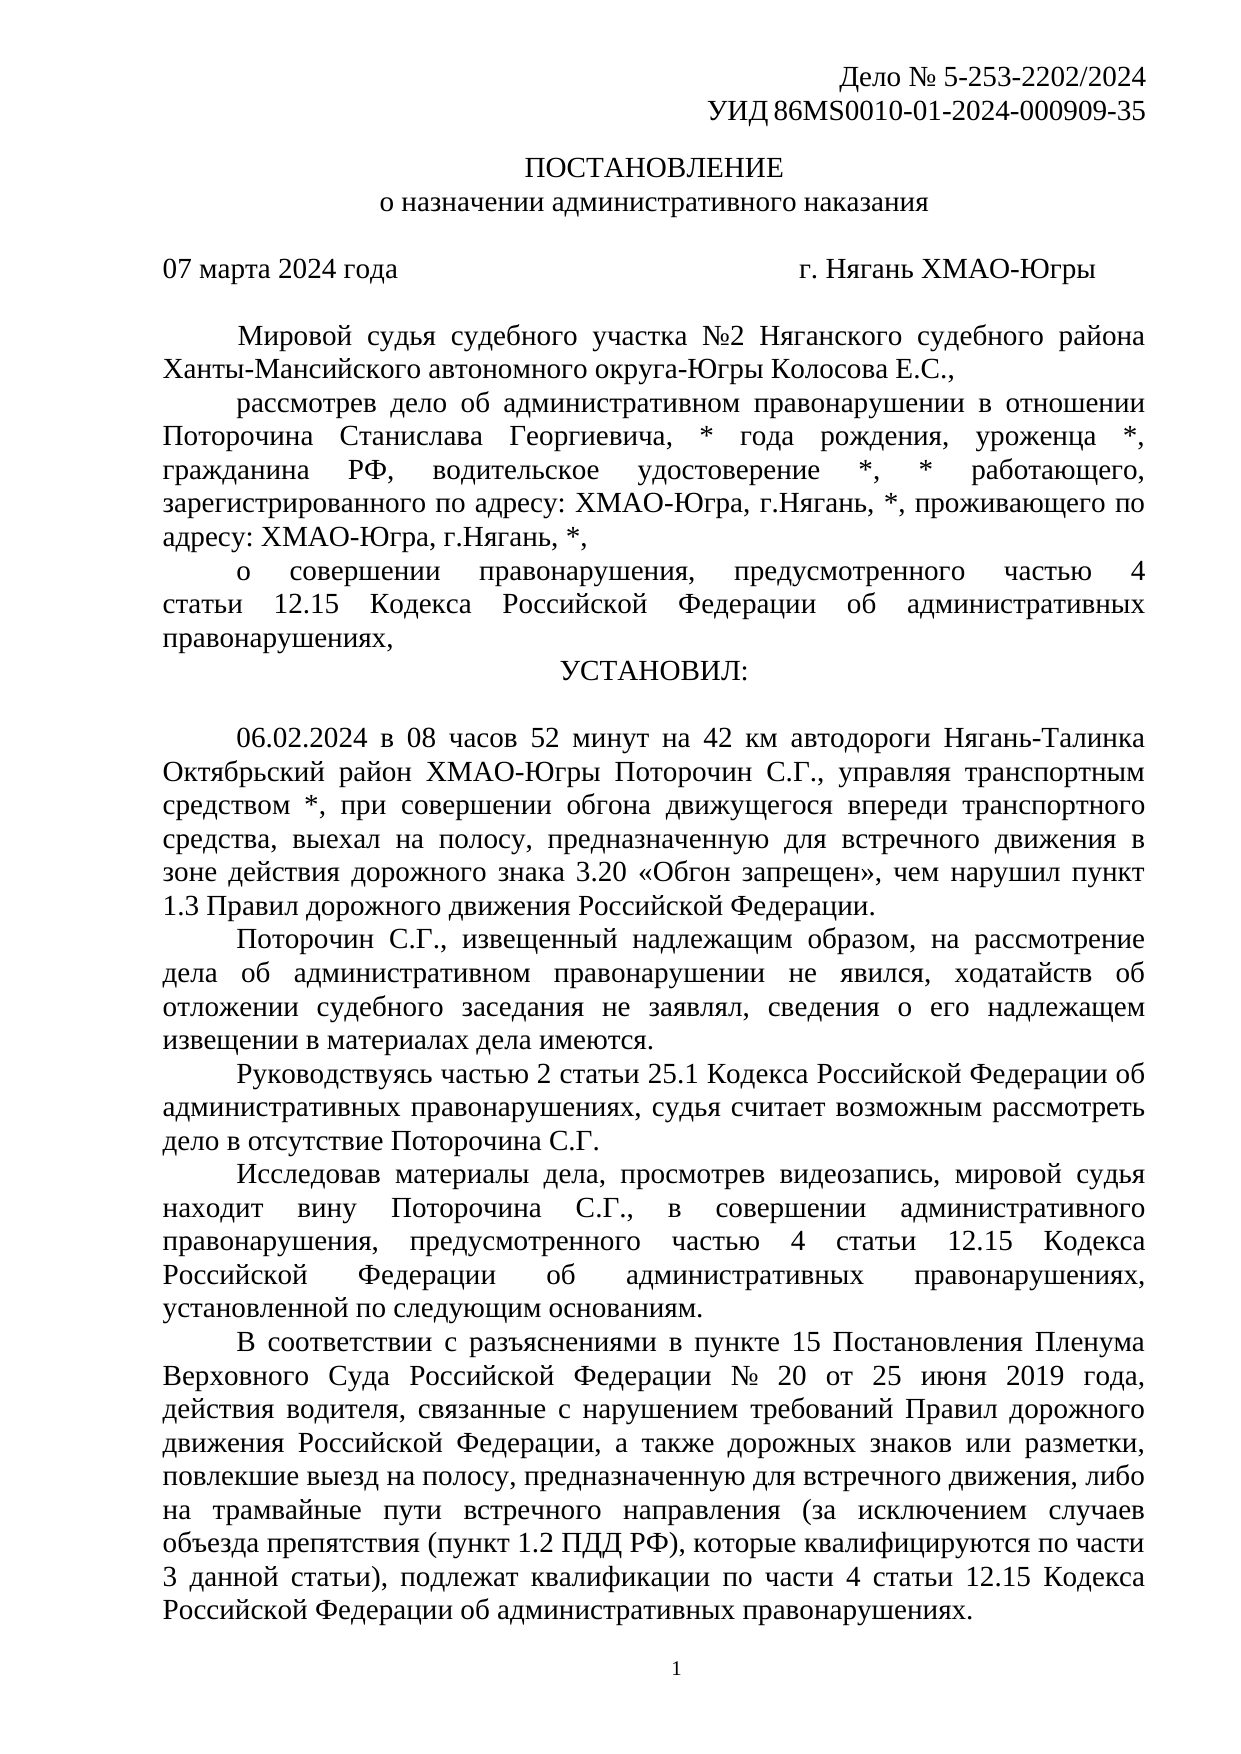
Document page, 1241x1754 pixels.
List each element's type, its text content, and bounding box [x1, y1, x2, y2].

text Исследовав материалы дела, просмотрев видеозапись, мировой судья находит вину Поторочина С.Г., в совершении административного правонарушения, предусмотренного частью 4 статьи 12.15 Кодекса Российской Федерации об административных правонарушениях, установленной по следующим основаниям. [162, 1156, 1146, 1324]
text Руководствуясь частью 2 статьи 25.1 Кодекса Российской Федерации об административных правонарушениях, судья считает возможным рассмотреть дело в отсутствие Поторочина С.Г. [162, 1056, 1146, 1156]
text В соответствии с разъяснениями в пункте 15 Постановления Пленума Верховного Суда Российской Федерации № 20 от 25 июня 2019 года, действия водителя, связанные с нарушением требований Правил дорожного движения Российской Федерации, а также дорожных знаков или разметки, повлекшие выезд на полосу, предназначенную для встречного движения, либо на трамвайные пути встречного направления (за исключением случаев объезда препятствия (пункт 1.2 ПДД РФ), которые квалифицируются по части 3 данной статьи), подлежат квалификации по части 4 статьи 12.15 Кодекса Российской Федерации об административных правонарушениях. [162, 1324, 1146, 1626]
text 06.02.2024 в 08 часов 52 минут на 42 км автодороги Нягань-Талинка Октябрьский район ХМАО-Югры Поторочин С.Г., управляя транспортным средством *, при совершении обгона движущегося впереди транспортного средства, выехал на полосу, предназначенную для встречного движения в зоне действия дорожного знака 3.20 «Обгон запрещен», чем нарушил пункт 1.3 Правил дорожного движения Российской Федерации. [162, 720, 1146, 922]
text УИД 86MS0010-01-2024-000909-35 [162, 93, 1146, 126]
text 07 марта 2024 года г. Нягань ХМАО-Югры [162, 251, 1146, 284]
text ПОСТАНОВЛЕНИЕ [162, 150, 1146, 184]
text о совершении правонарушения, предусмотренного частью 4 статьи 12.15 Кодекса Российской Федерации об административных правонарушениях, [162, 553, 1146, 653]
text Дело № 5-253-2202/2024 [162, 59, 1146, 93]
text Мировой судья судебного участка №2 Няганского судебного района Ханты-Мансийского автономного округа-Югры Колосова Е.С., [162, 318, 1146, 385]
text УСТАНОВИЛ: [162, 653, 1146, 687]
text о назначении административного наказания [162, 184, 1146, 217]
text Поторочин С.Г., извещенный надлежащим образом, на рассмотрение дела об административном правонарушении не явился, ходатайств об отложении судебного заседания не заявлял, сведения о его надлежащем извещении в материалах дела имеются. [162, 922, 1146, 1056]
text рассмотрев дело об административном правонарушении в отношении Поторочина Станислава Георгиевича, * года рождения, уроженца *, гражданина РФ, водительское удостоверение *, * работающего, зарегистрированного по адресу: ХМАО-Югра, г.Нягань, *, проживающего по адресу: ХМАО-Югра, г.Нягань, *, [162, 385, 1146, 553]
